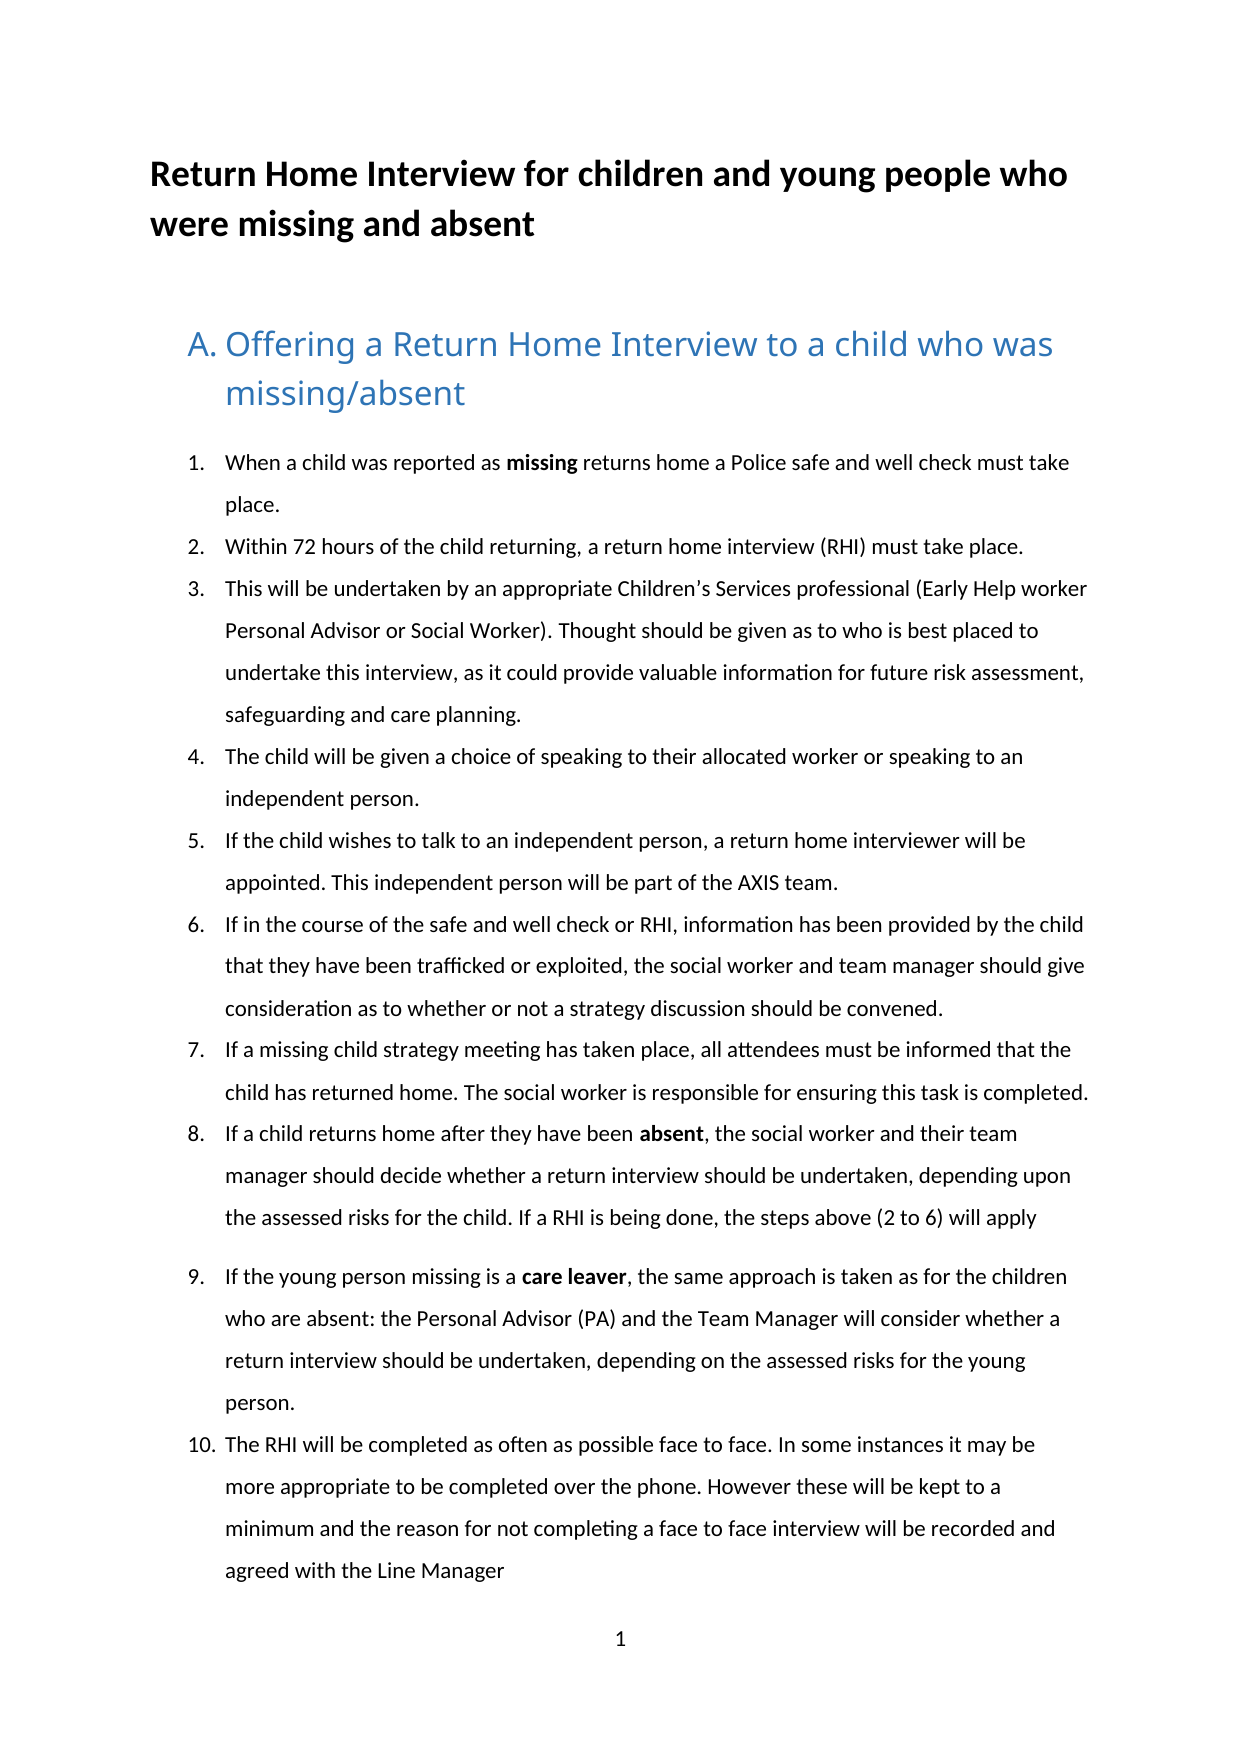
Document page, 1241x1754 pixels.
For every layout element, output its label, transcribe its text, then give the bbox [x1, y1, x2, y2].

subtitle Offering a Return Home Interview to a child who was missing/absent [187, 321, 1090, 415]
list This will be undertaken by an appropriate Children’s Services professional (Early Help worker Personal Advisor or Social Worker). Thought should be given as to who is best placed to undertake this interview, as it could provide valuable information for future risk assessment, safeguarding and care planning. [187, 574, 1090, 728]
list When a child was reported as missing returns home a Police safe and well check must take place. [187, 448, 1090, 518]
list The RHI will be completed as often as possible face to face. In some instances it may be more appropriate to be completed over the phone. However these will be kept to a minimum and the reason for not completing a face to face interview will be recorded and agreed with the Line Manager [187, 1430, 1090, 1584]
list If a missing child strategy meeting has taken place, all attendees must be informed that the child has returned home. The social worker is responsible for ensuring this task is completed. [187, 1036, 1090, 1106]
list Within 72 hours of the child returning, a return home interview (RHI) must take place. [187, 532, 1090, 560]
list If the child wishes to talk to an independent person, a return home interviewer will be appointed. This independent person will be part of the AXIS team. [187, 826, 1090, 896]
list If a child returns home after they have been absent, the social worker and their team manager should decide whether a return interview should be undertaken, depending upon the assessed risks for the child. If a RHI is being done, the steps above (2 to 6) will apply [187, 1119, 1090, 1232]
list If in the course of the safe and well check or RHI, information has been provided by the child that they have been trafficked or exploited, the social worker and team manager should give consideration as to whether or not a strategy discussion should be convened. [187, 910, 1090, 1022]
list If the young person missing is a care leaver, the same approach is taken as for the children who are absent: the Personal Advisor (PA) and the Team Manager will consider whether a return interview should be undertaken, depending on the assessed risks for the young person. [187, 1262, 1090, 1416]
list The child will be given a choice of speaking to their allocated worker or speaking to an independent person. [187, 742, 1090, 812]
text Return Home Interview for children and young people who were missing and absent [150, 150, 1090, 245]
